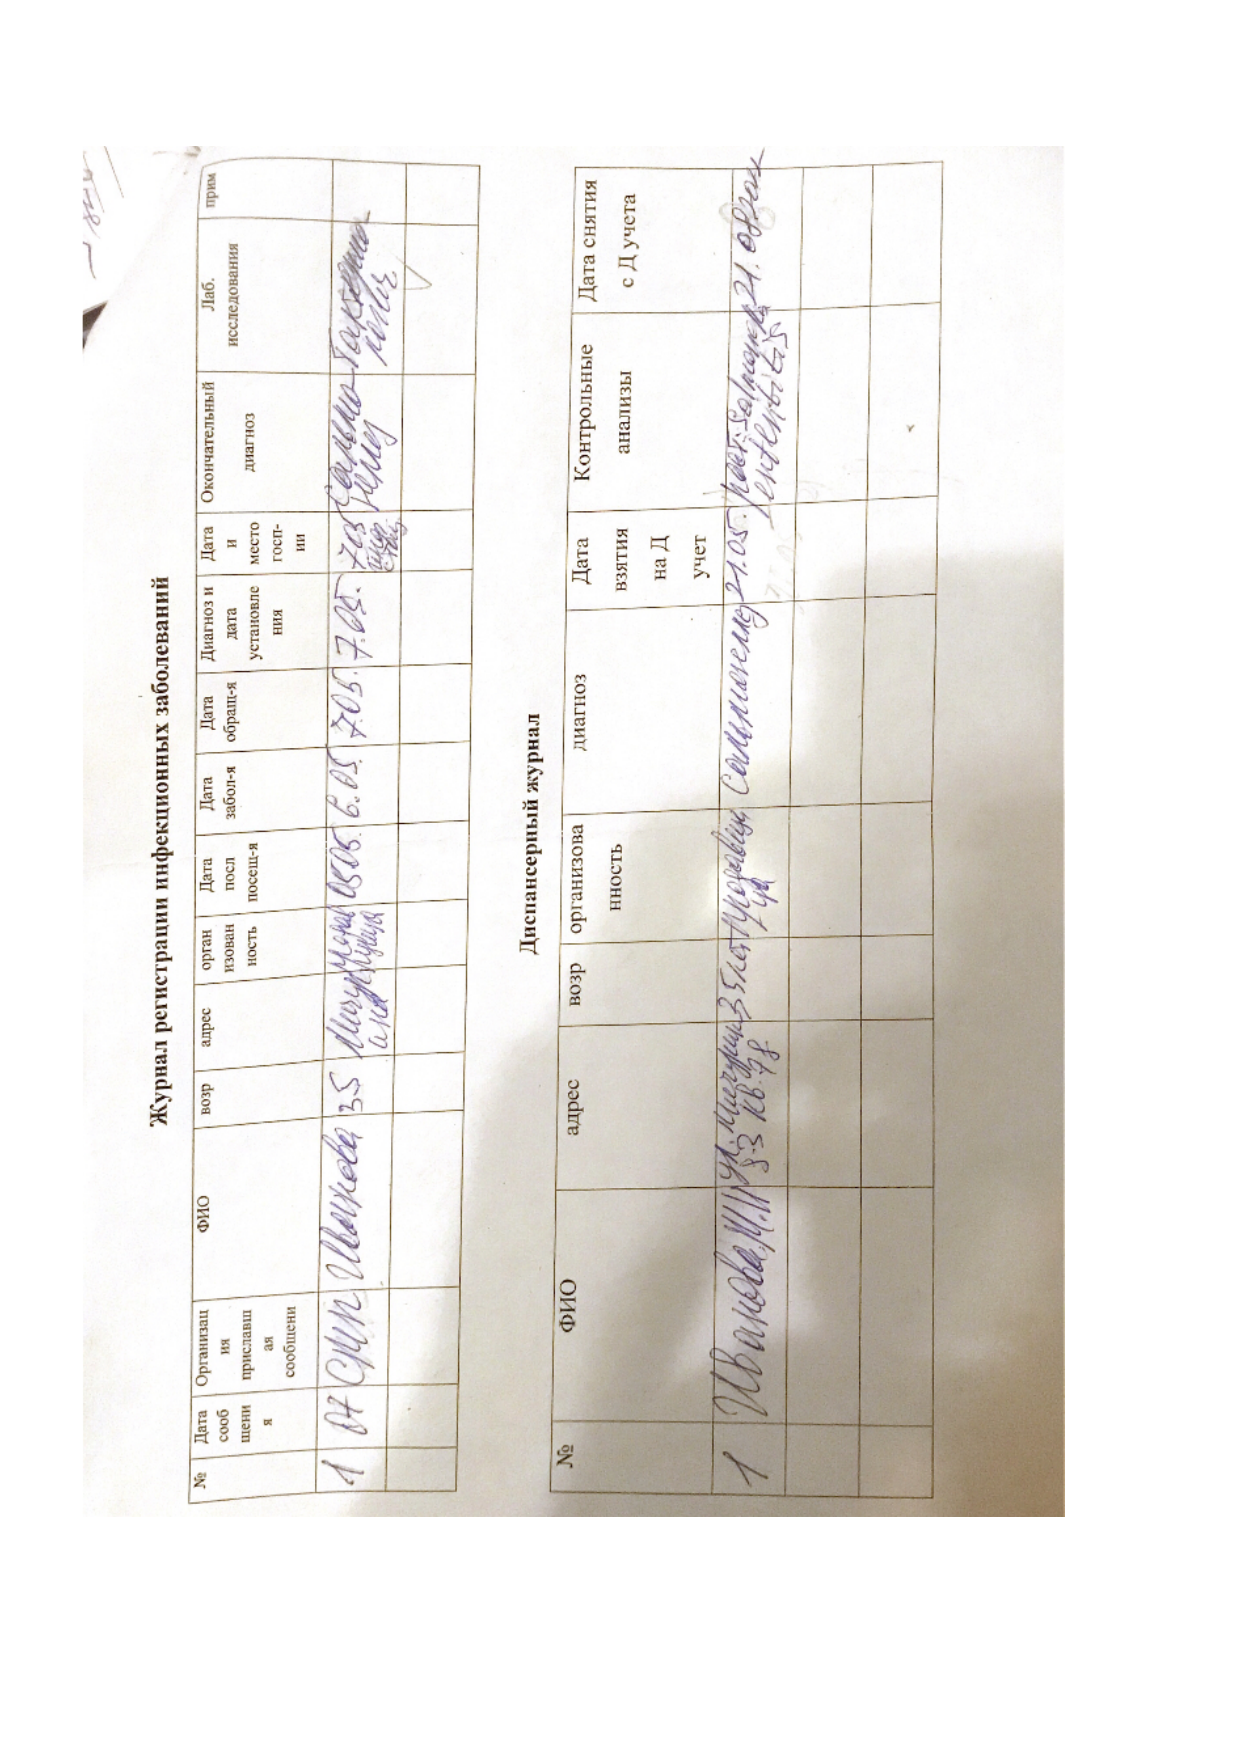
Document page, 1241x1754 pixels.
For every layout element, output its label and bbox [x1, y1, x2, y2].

picture [82, 146, 1065, 1517]
